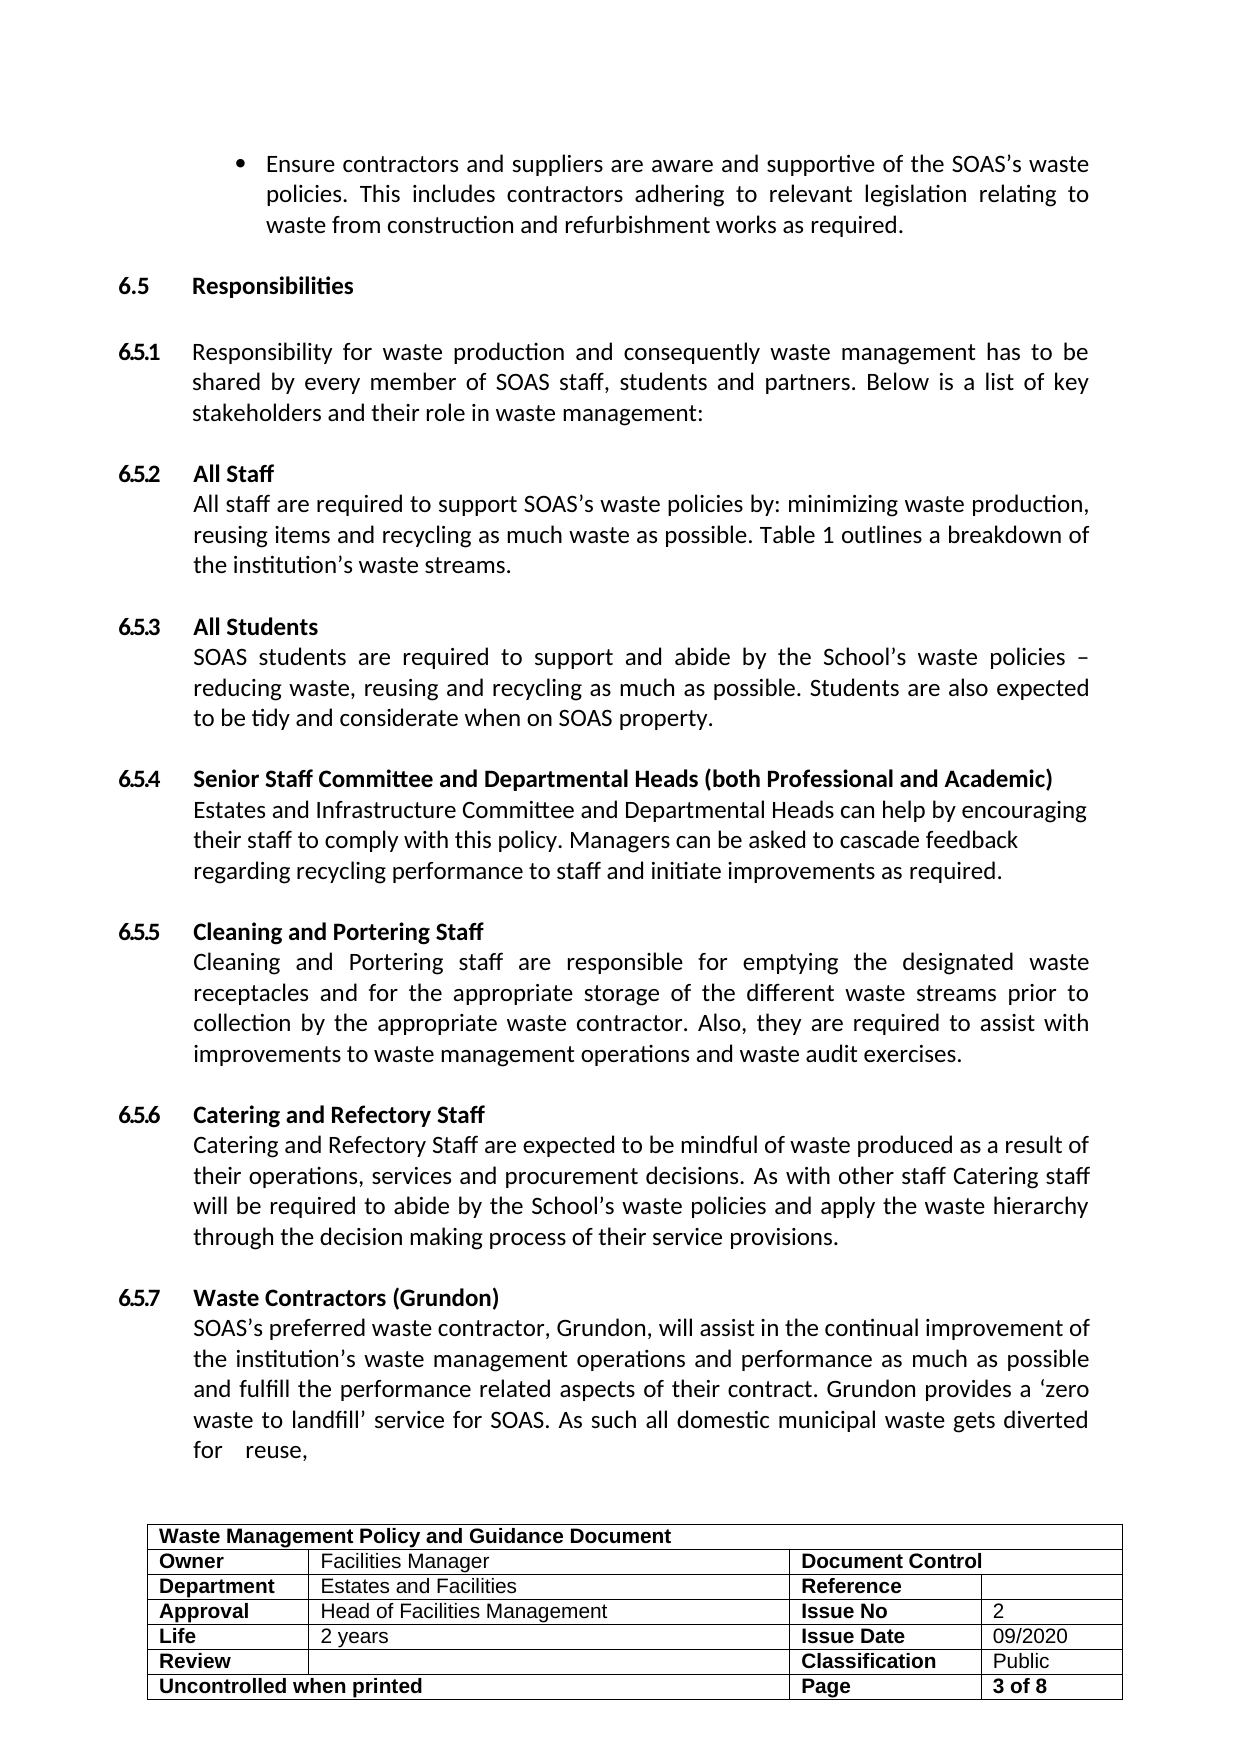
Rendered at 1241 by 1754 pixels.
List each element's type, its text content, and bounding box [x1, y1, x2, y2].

text SOAS students are required to support and abide by the School’s waste policies – reducing waste, reusing and recycling as much as possible. Students are also expected to be tidy and considerate when on SOAS property. [193, 641, 1091, 733]
table_cell Department [148, 1575, 308, 1598]
text Cleaning and Portering staff are responsible for emptying the designated waste receptacles and for the appropriate storage of the different waste streams prior to collection by the appropriate waste contractor. Also, they are required to assist with improvements to waste management operations and waste audit exercises. [193, 946, 1091, 1068]
table_cell Reference [790, 1575, 981, 1598]
list Senior Staff Committee and Departmental Heads (both Professional and Academic) Estates and Infrastructure Committee and Departmental Heads can help by encouraging their staff to comply with this policy. Managers can be asked to cascade feedback regarding recycling performance to staff and initiate improvements as required. [118, 763, 1091, 885]
subtitle Catering and Refectory Staff [118, 1099, 1134, 1129]
table_cell 2 years [309, 1625, 789, 1648]
table_cell Issue No [790, 1600, 981, 1623]
table_cell Life [148, 1625, 308, 1648]
text Catering and Refectory Staff are expected to be mindful of waste produced as a result of their operations, services and procurement decisions. As with other staff Catering staff will be required to abide by the School’s waste policies and apply the waste hierarchy through the decision making process of their service provisions. [193, 1129, 1091, 1252]
subtitle Responsibilities [118, 270, 1134, 301]
list Ensure contractors and suppliers are aware and supportive of the SOAS’s waste policies. This includes contractors adhering to relevant legislation relating to waste from construction and refurbishment works as required. [236, 148, 1091, 240]
text SOAS’s preferred waste contractor, Grundon, will assist in the continual improvement of the institution’s waste management operations and performance as much as possible and fulfill the performance related aspects of their contract. Grundon provides a ‘zero waste to landfill’ service for SOAS. As such all domestic municipal waste gets diverted for reuse, [193, 1313, 1091, 1465]
table_cell Estates and Facilities [309, 1575, 789, 1598]
table_cell Facilities Manager [309, 1550, 789, 1573]
list Responsibility for waste production and consequently waste management has to be shared by every member of SOAS staff, students and partners. Below is a list of key stakeholders and their role in waste management: [118, 336, 1090, 427]
table_cell Owner [148, 1550, 308, 1573]
table_cell Review [148, 1650, 308, 1673]
text All staff are required to support SOAS’s waste policies by: minimizing waste production, reusing items and recycling as much waste as possible. Table 1 outlines a breakdown of the institution’s waste streams. [193, 488, 1091, 580]
subtitle Waste Contractors (Grundon) [118, 1282, 1134, 1313]
table_cell 09/2020 [982, 1625, 1122, 1648]
table_cell [309, 1650, 789, 1673]
table_cell [982, 1575, 1122, 1598]
table_cell Issue Date [790, 1625, 981, 1648]
table_cell Public [982, 1650, 1122, 1673]
table_cell Document Control [790, 1550, 1122, 1573]
subtitle Cleaning and Portering Staff [118, 916, 1134, 946]
table_cell Approval [148, 1600, 308, 1623]
table_cell Uncontrolled when printed [148, 1675, 789, 1698]
table_cell 2 [982, 1600, 1122, 1623]
subtitle All Students [118, 611, 1134, 641]
table_cell Classification [790, 1650, 981, 1673]
subtitle All Staff [118, 458, 1134, 488]
table_cell 3 of 8 [982, 1675, 1122, 1698]
table_cell Head of Facilities Management [309, 1600, 789, 1623]
table_header Waste Management Policy and Guidance Document [148, 1525, 1122, 1548]
table_cell Page [790, 1675, 981, 1698]
